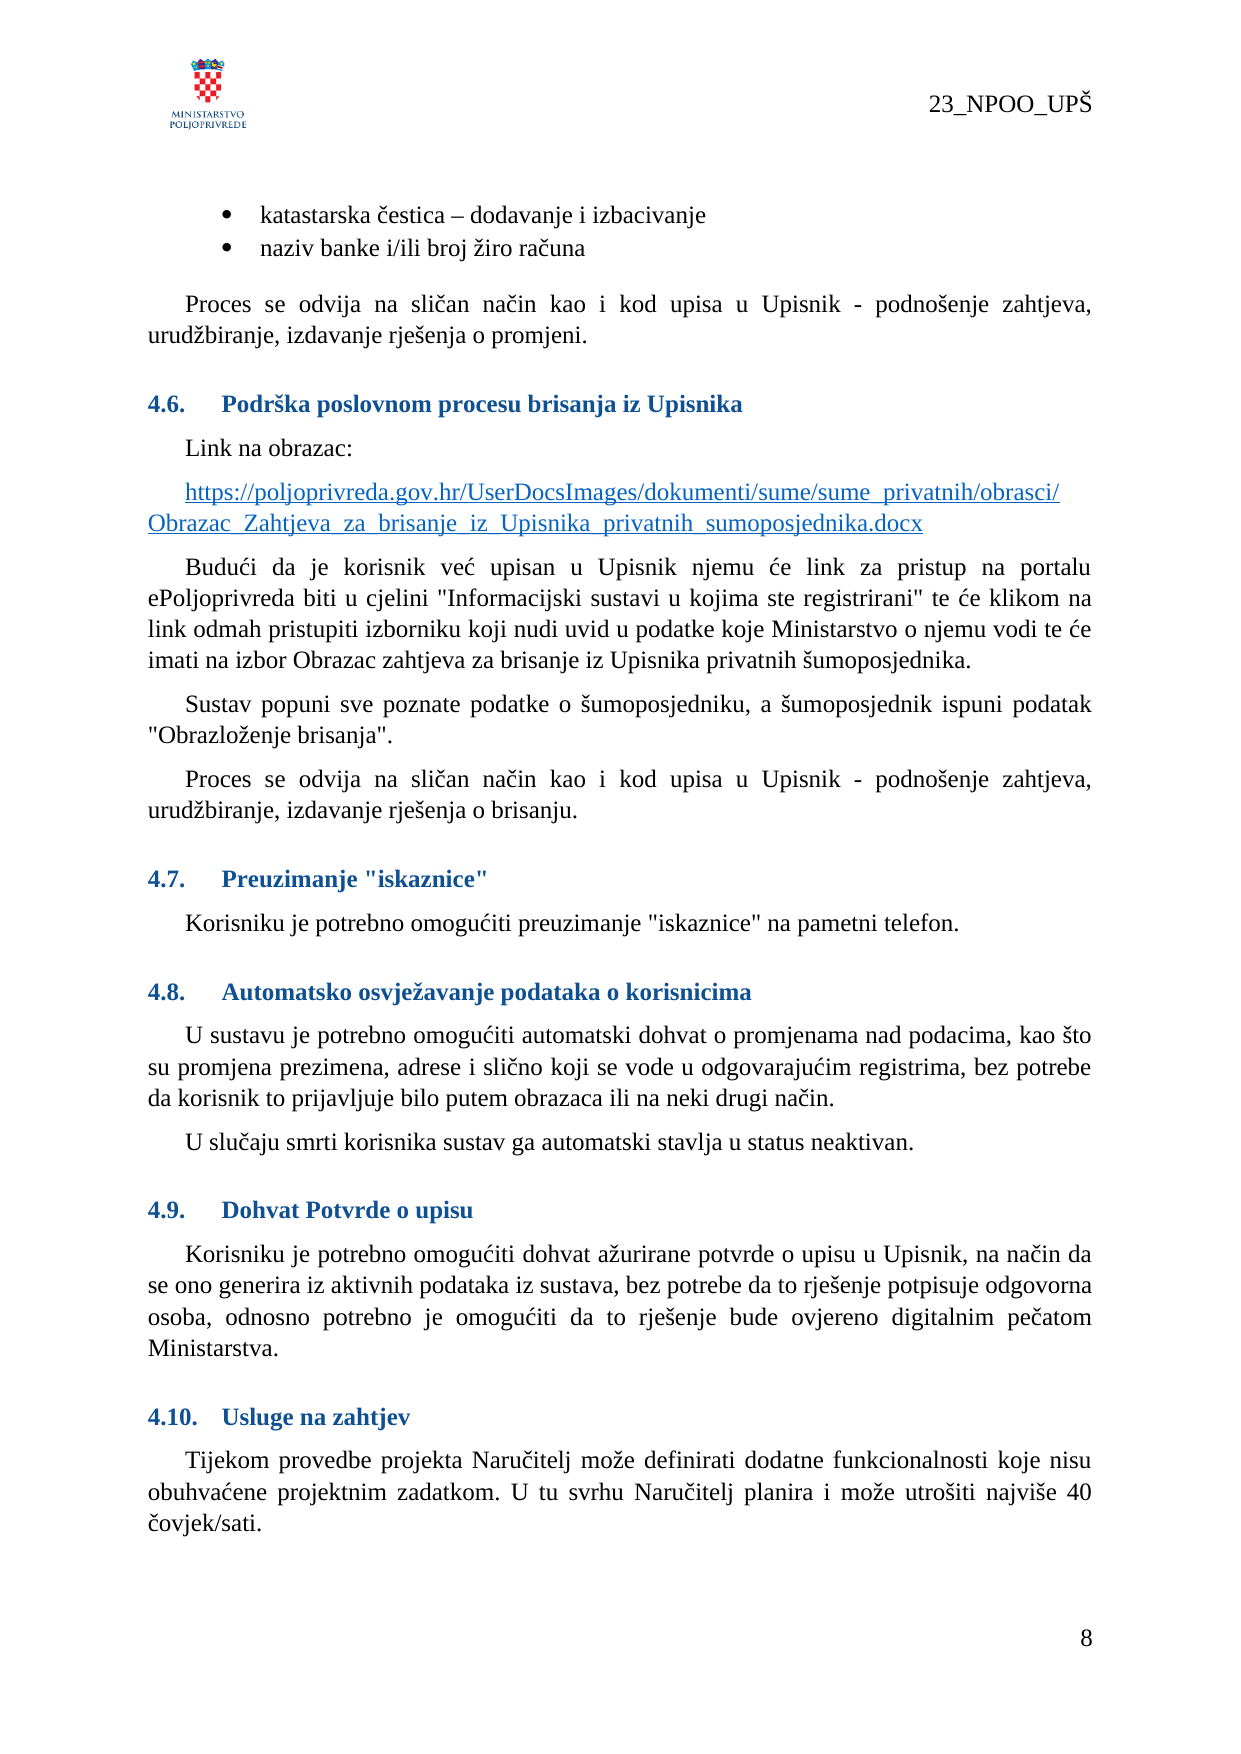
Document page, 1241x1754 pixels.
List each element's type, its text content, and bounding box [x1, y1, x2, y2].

subtitle Automatsko osvježavanje podataka o korisnicima [148, 974, 1093, 1006]
text Budući da je korisnik već upisan u Upisnik njemu će link za pristup na portalu ePoljoprivreda biti u cjelini "Informacijski sustavi u kojima ste registrirani" te će klikom na link odmah pristupiti izborniku koji nudi uvid u podatke koje Ministarstvo o njemu vodi te će imati na izbor Obrazac zahtjeva za brisanje iz Upisnika privatnih šumoposjednika. [148, 549, 1093, 674]
text Tijekom provedbe projekta Naručitelj može definirati dodatne funkcionalnosti koje nisu obuhvaćene projektnim zadatkom. U tu svrhu Naručitelj planira i može utrošiti najviše 40 čovjek/sati. [148, 1443, 1093, 1537]
text Link na obrazac: [148, 431, 1093, 462]
text https://poljoprivreda.gov.hr/UserDocsImages/dokumenti/sume/sume_privatnih/obrasci/Obrazac_Zahtjeva_za_brisanje_iz_Upisnika_privatnih_sumoposjednika.docx [148, 474, 1093, 537]
picture [147, 52, 268, 133]
subtitle Podrška poslovnom procesu brisanja iz Upisnika [148, 387, 1093, 418]
text Korisniku je potrebno omogućiti dohvat ažurirane potvrde o upisu u Upisnik, na način da se ono generira iz aktivnih podataka iz sustava, bez potrebe da to rješenje potpisuje odgovorna osoba, odnosno potrebno je omogućiti da to rješenje bude ovjereno digitalnim pečatom Ministarstva. [148, 1237, 1093, 1362]
text Sustav popuni sve poznate podatke o šumoposjedniku, a šumoposjednik ispuni podatak "Obrazloženje brisanja". [148, 687, 1093, 749]
subtitle Preuzimanje "iskaznice" [148, 862, 1093, 893]
text Korisniku je potrebno omogućiti preuzimanje "iskaznice" na pametni telefon. [148, 906, 1093, 937]
text U sustavu je potrebno omogućiti automatski dohvat o promjenama nad podacima, kao što su promjena prezimena, adrese i slično koji se vode u odgovarajućim registrima, bez potrebe da korisnik to prijavljuje bilo putem obrazaca ili na neki drugi način. [148, 1018, 1093, 1112]
text Proces se odvija na sličan način kao i kod upisa u Upisnik - podnošenje zahtjeva, urudžbiranje, izdavanje rješenja o promjeni. [148, 287, 1093, 349]
subtitle Usluge na zahtjev [148, 1399, 1093, 1431]
list katastarska čestica – dodavanje i izbacivanje [222, 200, 1093, 229]
text Proces se odvija na sličan način kao i kod upisa u Upisnik - podnošenje zahtjeva, urudžbiranje, izdavanje rješenja o brisanju. [148, 762, 1093, 824]
subtitle Dohvat Potvrde o upisu [148, 1193, 1093, 1224]
text U slučaju smrti korisnika sustav ga automatski stavlja u status neaktivan. [148, 1124, 1093, 1156]
list naziv banke i/ili broj žiro računa [222, 233, 1093, 262]
